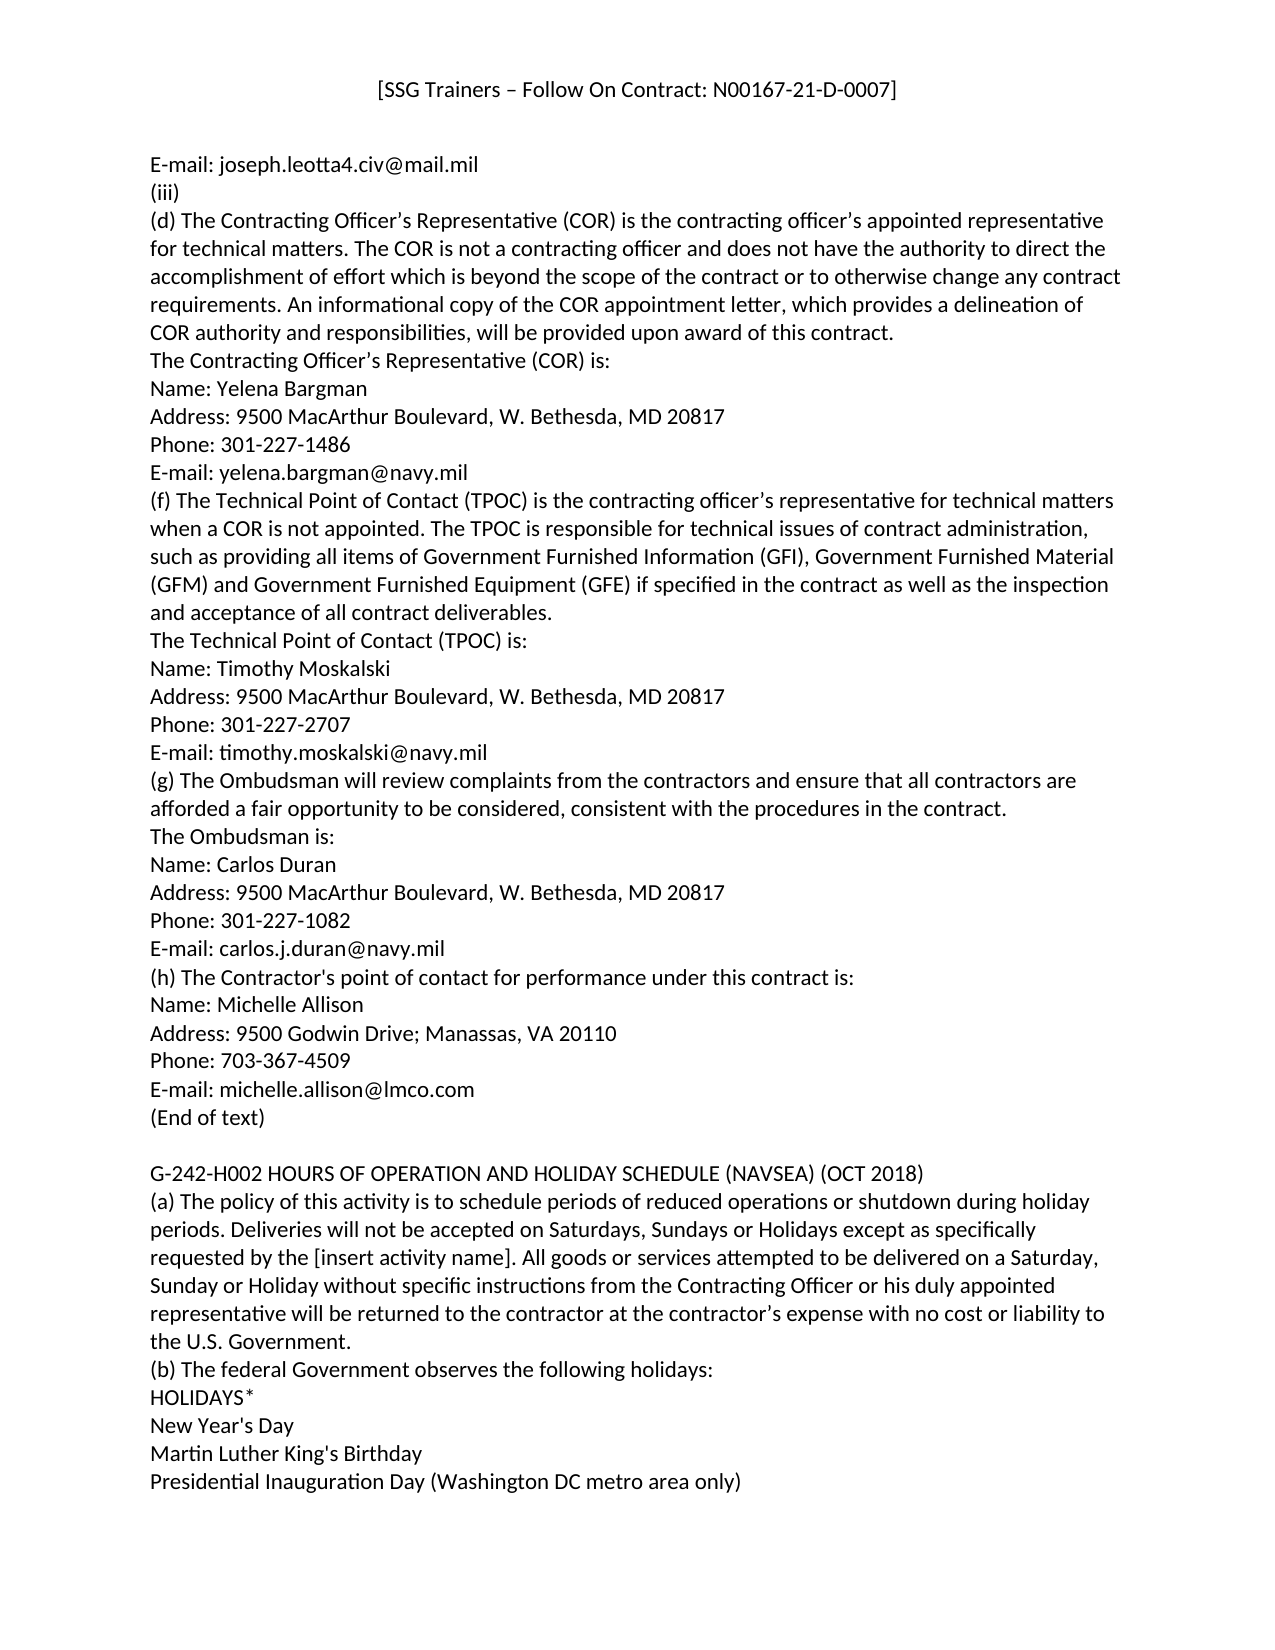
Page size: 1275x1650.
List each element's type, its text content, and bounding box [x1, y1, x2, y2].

text G-242-H002 HOURS OF OPERATION AND HOLIDAY SCHEDULE (NAVSEA) (OCT 2018) [150, 1159, 1125, 1187]
text Name: Yelena Bargman [150, 374, 1125, 402]
text E-mail: carlos.j.duran@navy.mil [150, 934, 1125, 963]
text (b) The federal Government observes the following holidays: [150, 1355, 1125, 1383]
text Address: 9500 Godwin Drive; Manassas, VA 20110 [150, 1019, 1125, 1047]
text (f) The Technical Point of Contact (TPOC) is the contracting officer’s representative for technical matters when a COR is not appointed. The TPOC is responsible for technical issues of contract administration, such as providing all items of Government Furnished Information (GFI), Government Furnished Material (GFM) and Government Furnished Equipment (GFE) if specified in the contract as well as the inspection and acceptance of all contract deliverables. [150, 486, 1125, 626]
text (d) The Contracting Officer’s Representative (COR) is the contracting officer’s appointed representative for technical matters. The COR is not a contracting officer and does not have the authority to direct the [150, 206, 1125, 262]
text The Contracting Officer’s Representative (COR) is: [150, 346, 1125, 374]
text (h) The Contractor's point of contact for performance under this contract is: [150, 963, 1125, 991]
text accomplishment of effort which is beyond the scope of the contract or to otherwise change any contract [150, 262, 1125, 290]
text Name: Michelle Allison [150, 991, 1125, 1019]
text HOLIDAYS* [150, 1383, 1125, 1411]
text Address: 9500 MacArthur Boulevard, W. Bethesda, MD 20817 [150, 878, 1125, 907]
text The Technical Point of Contact (TPOC) is: [150, 626, 1125, 654]
text Phone: 301-227-1082 [150, 907, 1125, 934]
text Name: Timothy Moskalski [150, 654, 1125, 682]
text (iii) [150, 178, 1125, 206]
text (a) The policy of this activity is to schedule periods of reduced operations or shutdown during holiday periods. Deliveries will not be accepted on Saturdays, Sundays or Holidays except as specifically requested by the [insert activity name]. All goods or services attempted to be delivered on a Saturday, Sunday or Holiday without specific instructions from the Contracting Officer or his duly appointed representative will be returned to the contractor at the contractor’s expense with no cost or liability to the U.S. Government. [150, 1187, 1125, 1355]
text E-mail: michelle.allison@lmco.com [150, 1075, 1125, 1103]
text requirements. An informational copy of the COR appointment letter, which provides a delineation of COR authority and responsibilities, will be provided upon award of this contract. [150, 290, 1125, 346]
text E-mail: timothy.moskalski@navy.mil [150, 738, 1125, 766]
text Address: 9500 MacArthur Boulevard, W. Bethesda, MD 20817 [150, 402, 1125, 430]
text Presidential Inauguration Day (Washington DC metro area only) [150, 1467, 1125, 1495]
text Phone: 301-227-1486 [150, 430, 1125, 458]
text (g) The Ombudsman will review complaints from the contractors and ensure that all contractors are afforded a fair opportunity to be considered, consistent with the procedures in the contract. [150, 766, 1125, 822]
text Phone: 301-227-2707 [150, 710, 1125, 738]
text Phone: 703-367-4509 [150, 1047, 1125, 1075]
text E-mail: yelena.bargman@navy.mil [150, 458, 1125, 486]
text Martin Luther King's Birthday [150, 1439, 1125, 1467]
text Address: 9500 MacArthur Boulevard, W. Bethesda, MD 20817 [150, 682, 1125, 710]
text E-mail: joseph.leotta4.civ@mail.mil [150, 150, 1125, 178]
text The Ombudsman is: [150, 822, 1125, 851]
text Name: Carlos Duran [150, 851, 1125, 878]
text (End of text) [150, 1103, 1125, 1131]
text New Year's Day [150, 1411, 1125, 1439]
